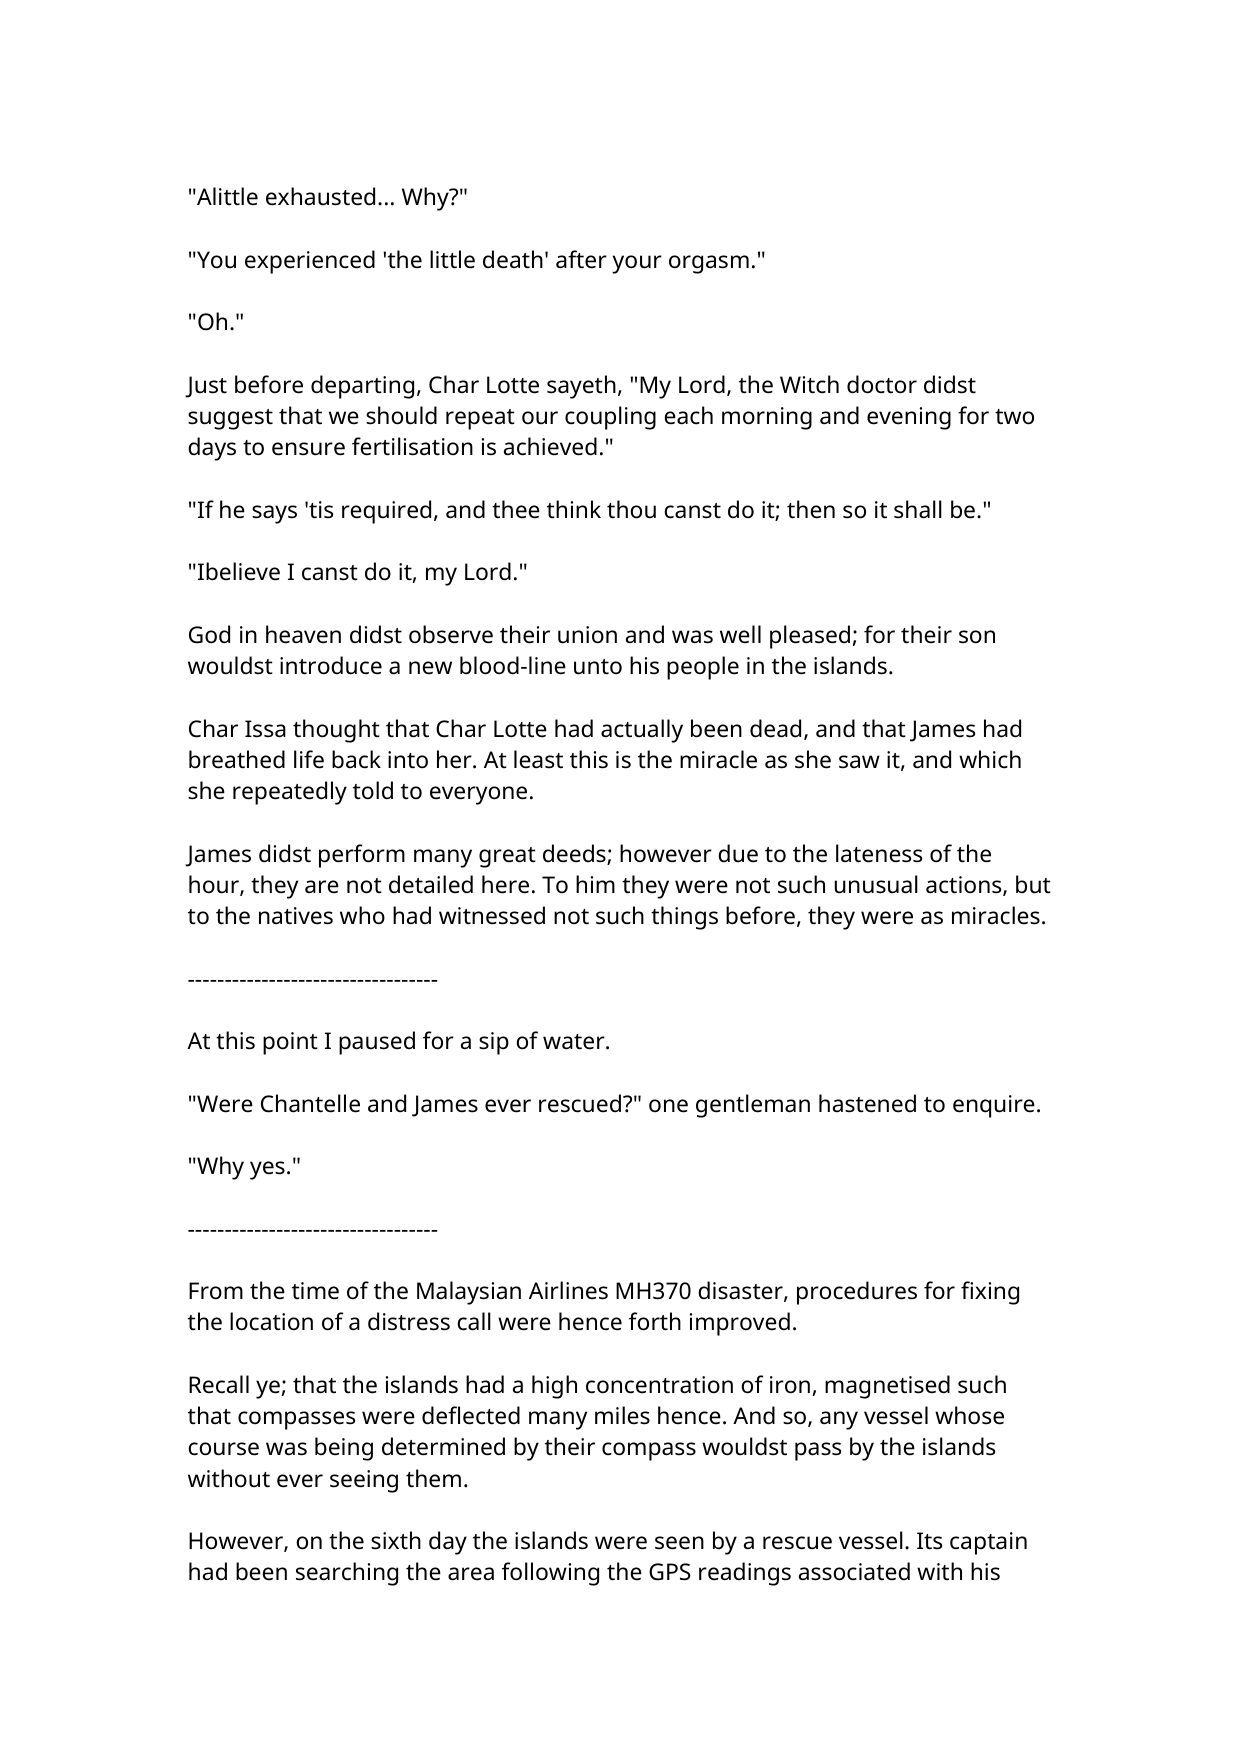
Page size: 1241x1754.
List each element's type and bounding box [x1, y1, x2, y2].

text [187, 150, 1053, 1587]
